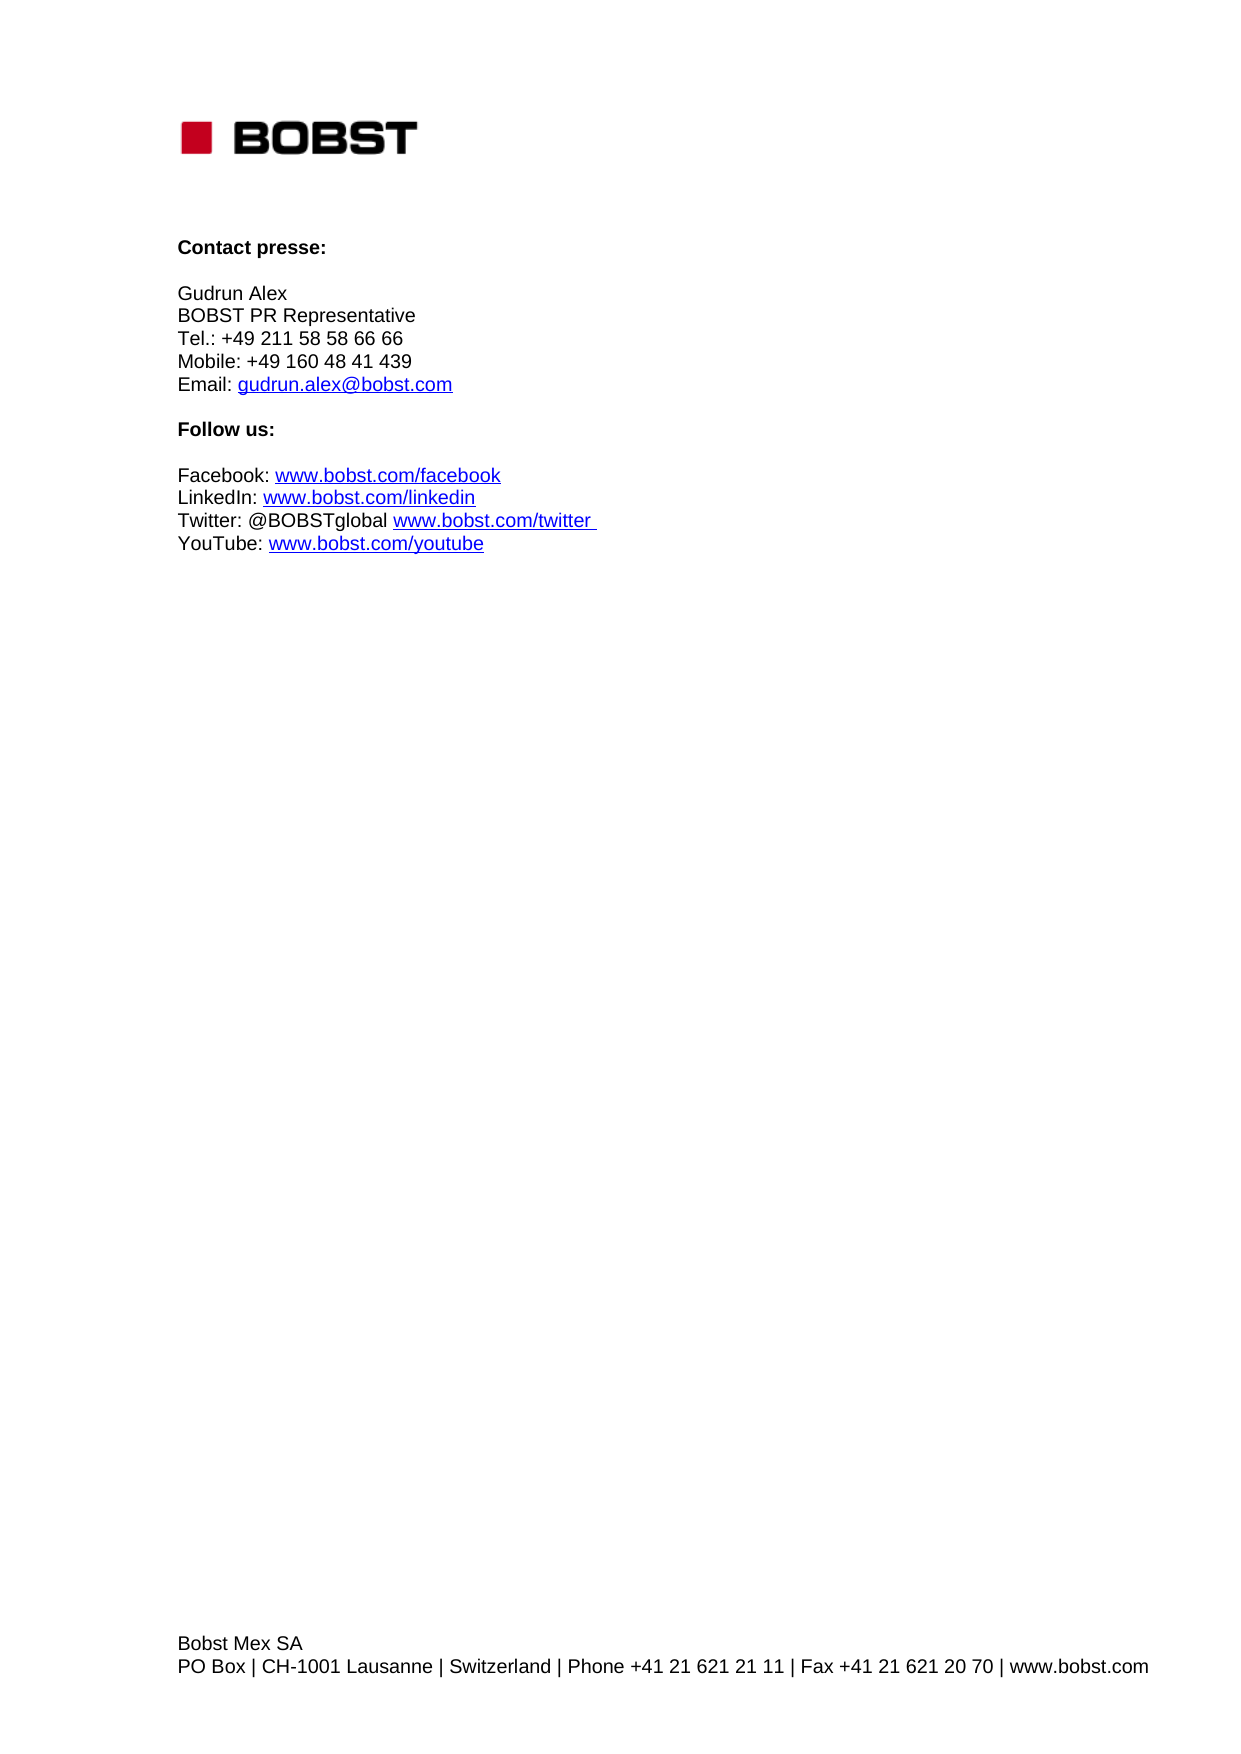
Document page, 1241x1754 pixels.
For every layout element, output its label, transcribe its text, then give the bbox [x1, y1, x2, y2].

text Email: gudrun.alex@bobst.com [177, 372, 1152, 395]
text Tel.: +49 211 58 58 66 66 [177, 327, 1152, 350]
text Gudrun Alex BOBST PR Representative [177, 282, 1152, 327]
text Facebook: www.bobst.com/facebook LinkedIn: www.bobst.com/linkedin Twitter: @BOBSTglobal www.bobst.com/twitter YouTube: www.bobst.com/youtube [177, 463, 1152, 554]
text Follow us: [177, 418, 1152, 441]
text Mobile: +49 160 48 41 439 [177, 350, 1152, 372]
text Contact presse: [177, 236, 1152, 259]
